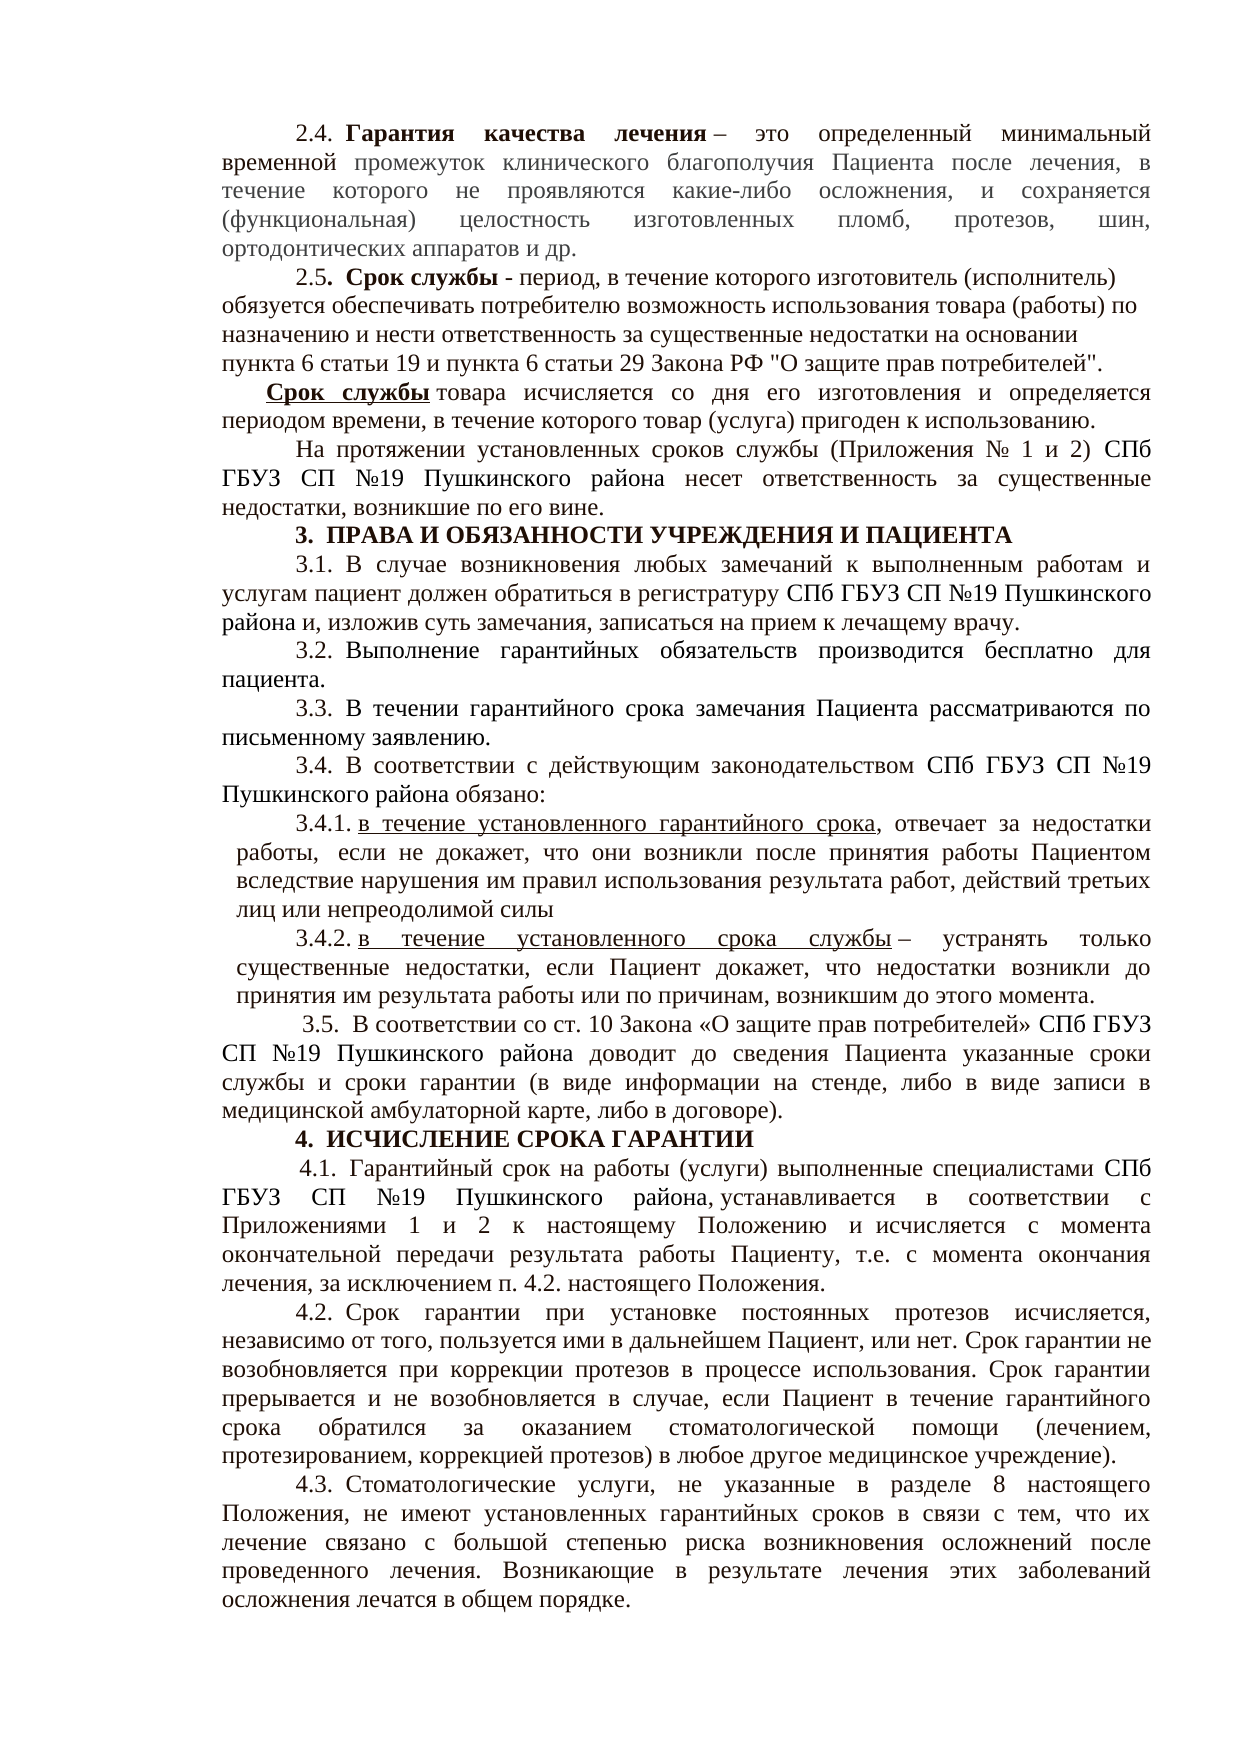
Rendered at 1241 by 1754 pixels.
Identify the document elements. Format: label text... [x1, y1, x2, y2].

text 3.5. В соответствии со ст. 10 Закона «О защите прав потребителей» СПб ГБУЗ СП №19 Пушкинского района доводит до сведения Пациента указанные сроки службы и сроки гарантии (в виде информации на стенде, либо в виде записи в медицинской амбулаторной карте, либо в договоре). [222, 1009, 1152, 1124]
text 4. ИСЧИСЛЕНИЕ СРОКА ГАРАНТИИ [215, 1124, 1152, 1153]
text 3.2. Выполнение гарантийных обязательств производится бесплатно для пациента. [222, 636, 1152, 693]
text 2.5. Срок службы - период, в течение которого изготовитель (исполнитель) обязуется обеспечивать потребителю возможность использования товара (работы) по назначению и нести ответственность за существенные недостатки на основании пункта 6 статьи 19 и пункта 6 статьи 29 Закона РФ "О защите прав потребителей". [222, 262, 1152, 377]
text На протяжении установленных сроков службы (Приложения № 1 и 2) СПб ГБУЗ СП №19 Пушкинского района несет ответственность за существенные недостатки, возникшие по его вине. [222, 434, 1152, 521]
text 3.4.2. в течение установленного срока службы – устранять только существенные недостатки, если Пациент докажет, что недостатки возникли до принятия им результата работы или по причинам, возникшим до этого момента. [236, 923, 1152, 1009]
text Срок службы товара исчисляется со дня его изготовления и определяется периодом времени, в течение которого товар (услуга) пригоден к использованию. [222, 377, 1152, 434]
text 4.1. Гарантийный срок на работы (услуги) выполненные специалистами СПб ГБУЗ СП №19 Пушкинского района, устанавливается в соответствии с Приложениями 1 и 2 к настоящему Положению и исчисляется с момента окончательной передачи результата работы Пациенту, т.е. с момента окончания лечения, за исключением п. 4.2. настоящего Положения. [222, 1153, 1152, 1297]
text 3.4.1. в течение установленного гарантийного срока, отвечает за недостатки работы, если не докажет, что они возникли после принятия работы Пациентом вследствие нарушения им правил использования результата работ, действий третьих лиц или непреодолимой силы [236, 808, 1152, 923]
text 4.3. Стоматологические услуги, не указанные в разделе 8 настоящего Положения, не имеют установленных гарантийных сроков в связи с тем, что их лечение связано с большой степенью риска возникновения осложнений после проведенного лечения. Возникающие в результате лечения этих заболеваний осложнения лечатся в общем порядке. [222, 1469, 1152, 1613]
text 3.4. В соответствии с действующим законодательством СПб ГБУЗ СП №19 Пушкинского района обязано: [222, 751, 1152, 808]
text 4.2. Срок гарантии при установке постоянных протезов исчисляется, независимо от того, пользуется ими в дальнейшем Пациент, или нет. Срок гарантии не возобновляется при коррекции протезов в процессе использования. Срок гарантии прерывается и не возобновляется в случае, если Пациент в течение гарантийного срока обратился за оказанием стоматологической помощи (лечением, протезированием, коррекцией протезов) в любое другое медицинское учреждение). [222, 1297, 1152, 1469]
text 3.1. В случае возникновения любых замечаний к выполненным работам и услугам пациент должен обратиться в регистратуру СПб ГБУЗ СП №19 Пушкинского района и, изложив суть замечания, записаться на прием к лечащему врачу. [222, 549, 1152, 636]
text 3. ПРАВА И ОБЯЗАННОСТИ УЧРЕЖДЕНИЯ И ПАЦИЕНТА [215, 521, 1152, 549]
text 2.4. Гарантия качества лечения – это определенный минимальный временной промежуток клинического благополучия Пациента после лечения, в течение которого не проявляются какие-либо осложнения, и сохраняется (функциональная) целостность изготовленных пломб, протезов, шин, ортодонтических аппаратов и др. [222, 118, 1152, 262]
text 3.3. В течении гарантийного срока замечания Пациента рассматриваются по письменному заявлению. [222, 693, 1152, 751]
